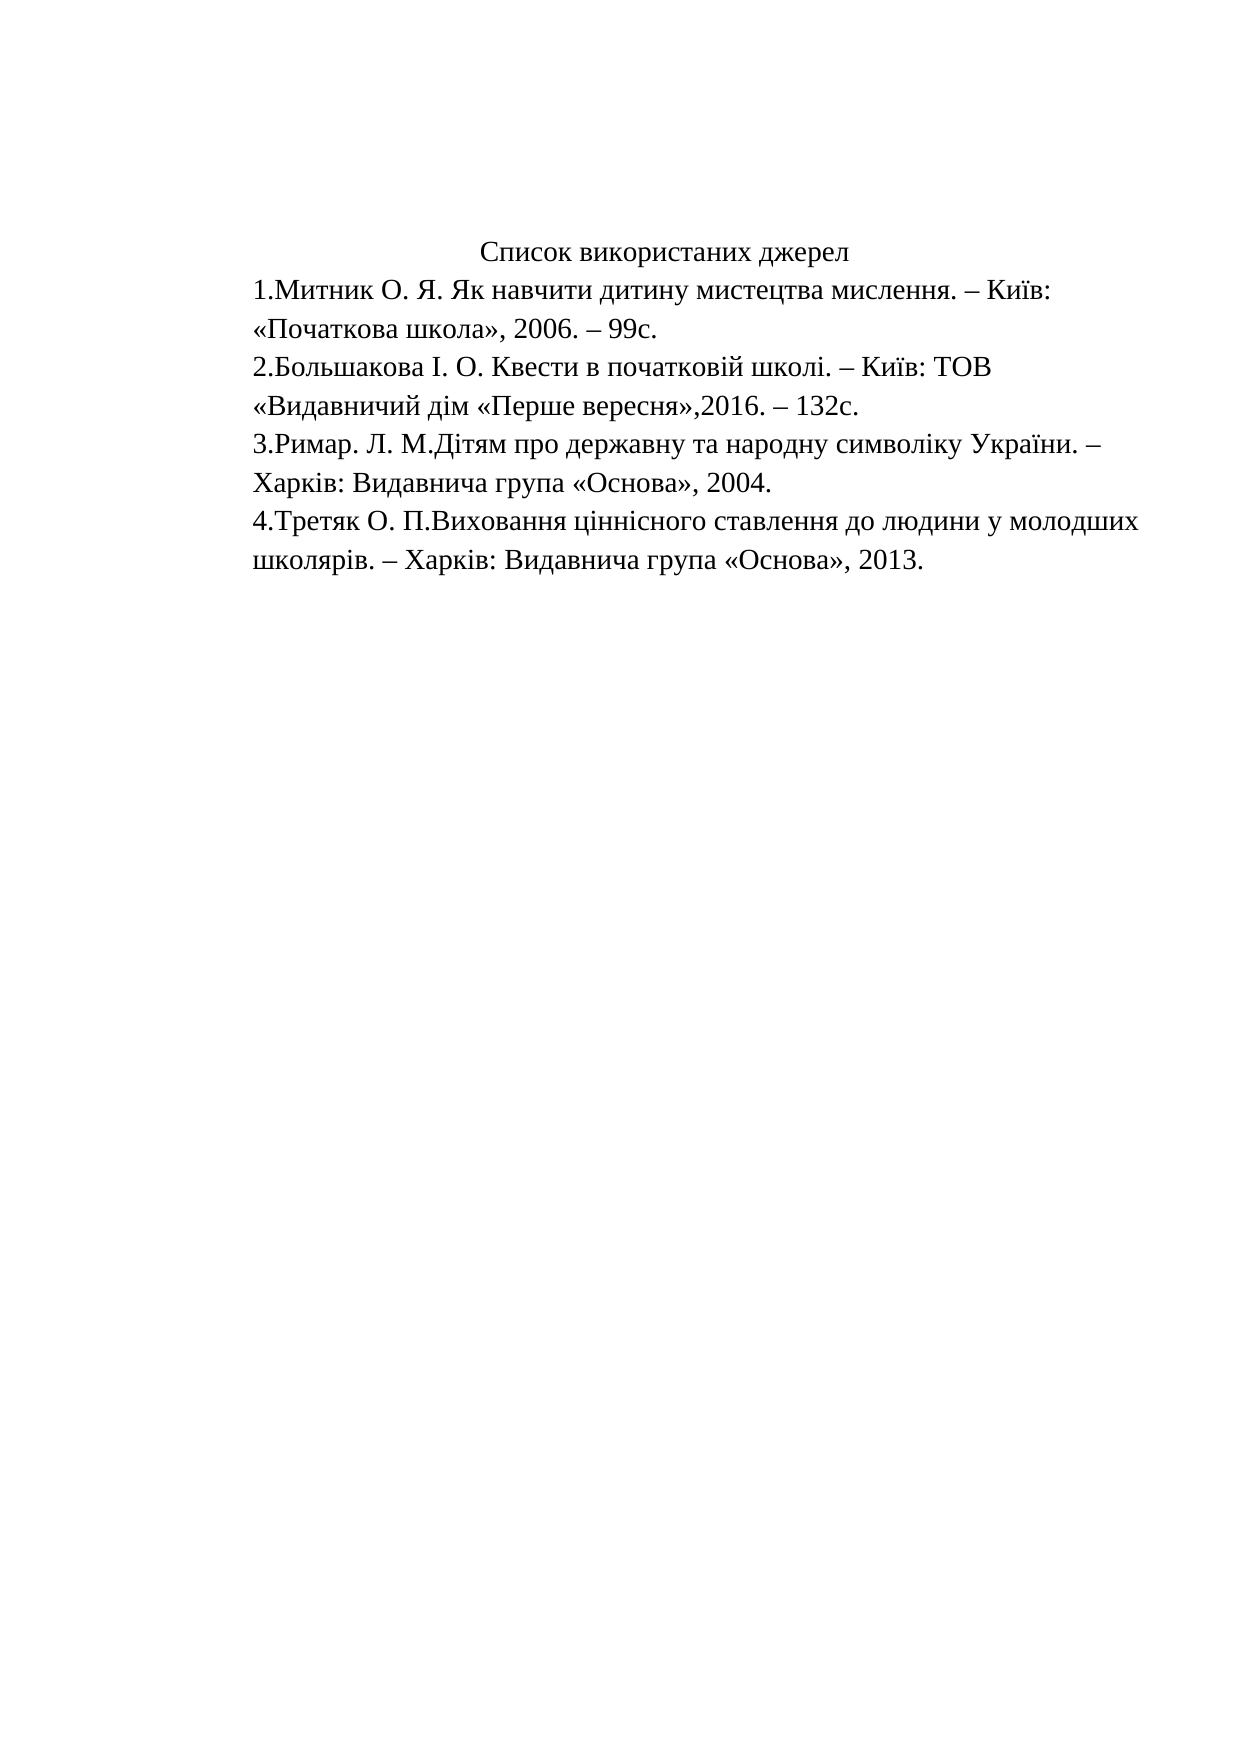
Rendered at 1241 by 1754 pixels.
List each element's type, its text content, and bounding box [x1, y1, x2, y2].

list 3.Римар. Л. М.Дітям про державну та народну символіку України. – Харків: Видавнича група «Основа», 2004. [252, 426, 1152, 498]
text Список використаних джерел [177, 234, 1152, 267]
list 1.Митник О. Я. Як навчити дитину мистецтва мислення. – Київ: «Початкова школа», 2006. – 99с. [252, 272, 1152, 344]
list 2.Большакова І. О. Квести в початковій школі. – Київ: ТОВ «Видавничий дім «Перше вересня»,2016. – 132с. [252, 349, 1152, 421]
list 4.Третяк О. П.Виховання ціннісного ставлення до людини у молодших школярів. – Харків: Видавнича група «Основа», 2013. [252, 503, 1152, 576]
